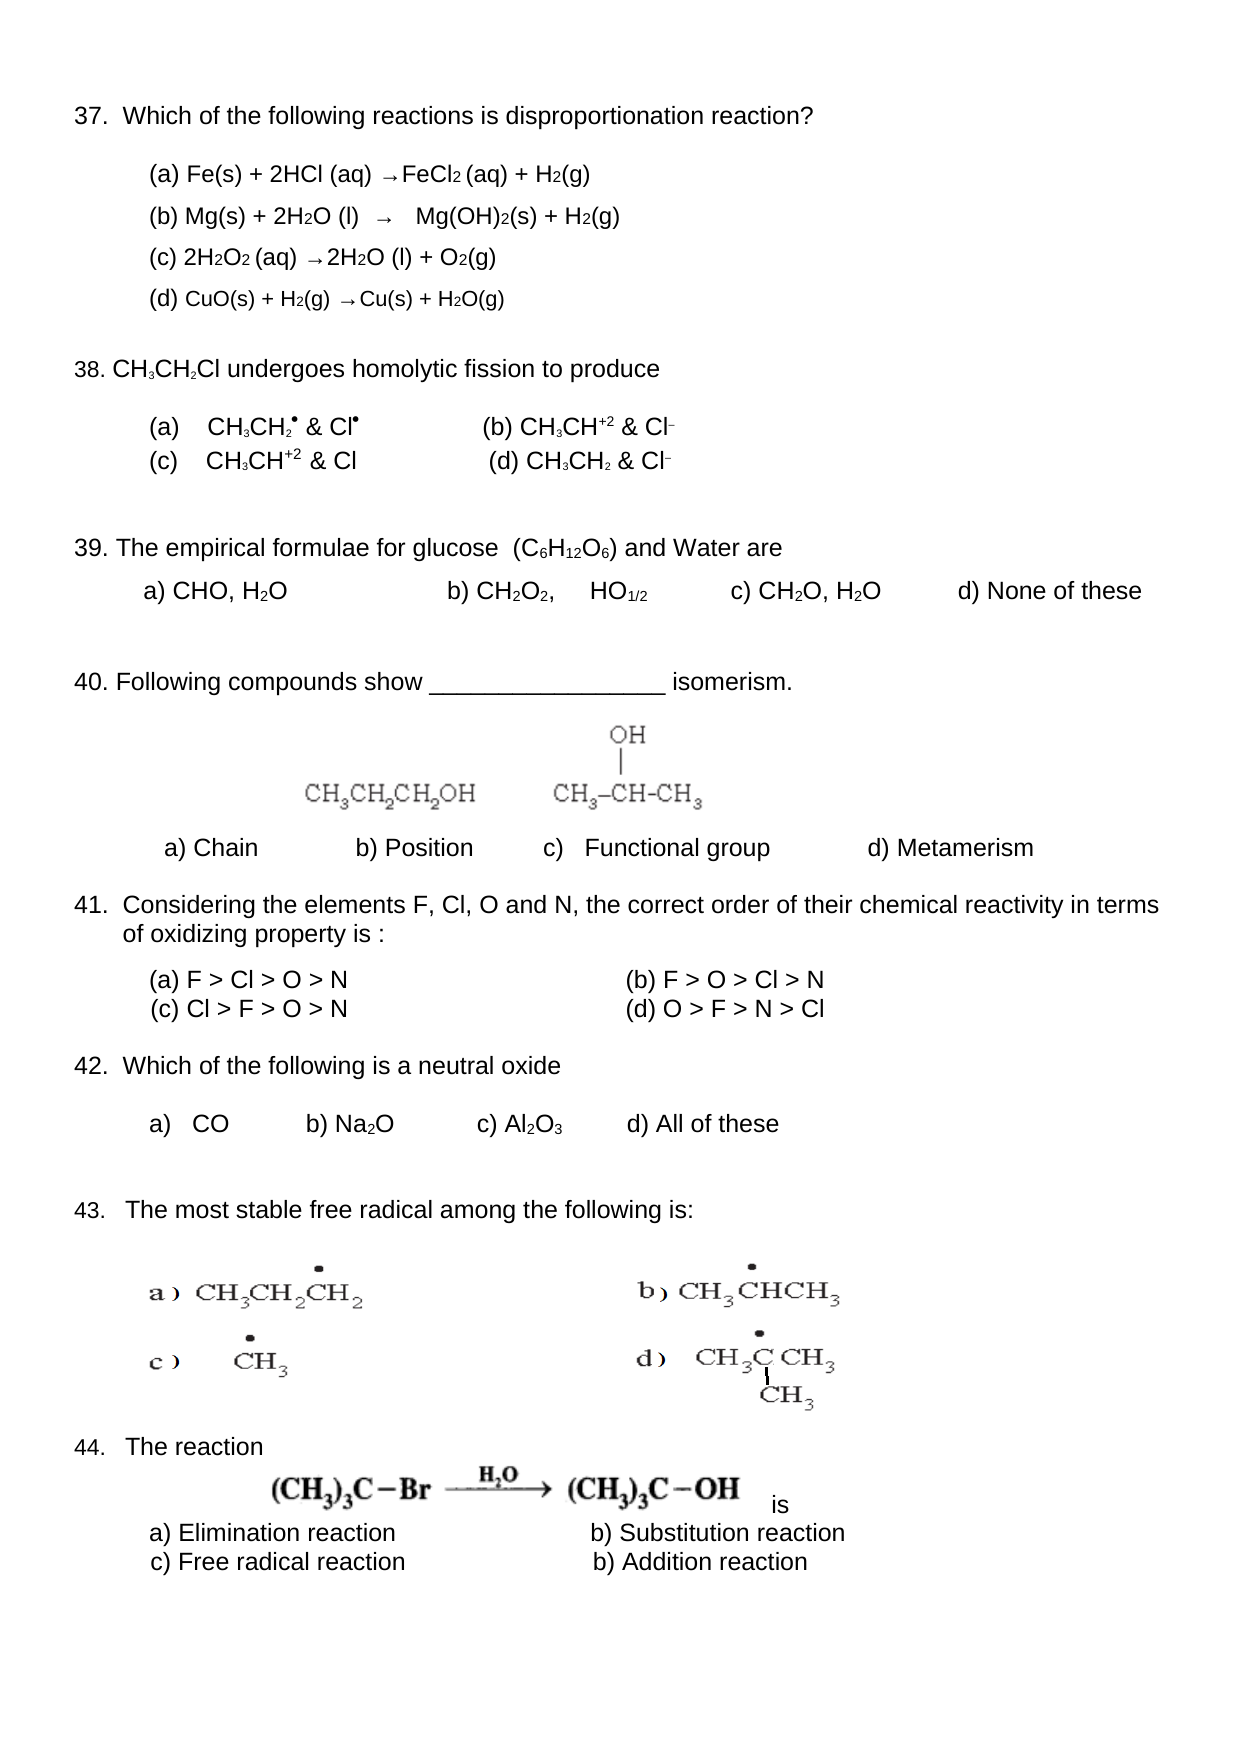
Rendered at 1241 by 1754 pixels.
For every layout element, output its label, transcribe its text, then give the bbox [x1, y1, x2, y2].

text 37. Which of the following reactions is disproportionation reaction? [74, 101, 1181, 130]
text (a) F > Cl > O > N (b) F > O > Cl > N [74, 965, 1181, 993]
text 42. Which of the following is a neutral oxide [74, 1051, 1181, 1080]
text 43. The most stable free radical among the following is: [74, 1195, 1181, 1223]
text (c) Cl > F > O > N (d) O > F > N > Cl [74, 993, 1181, 1022]
text (a) Fe(s) + 2HCl (aq) →FeCl2 (aq) + H2(g) [74, 158, 1181, 187]
text a) Chain b) Position c) Functional group d) Metamerism [74, 833, 1181, 862]
text a) CHO, H2O b) CH2O2, HO1/2 c) CH2O, H2O d) None of these [74, 576, 1181, 605]
text 41. Considering the elements F, Cl, O and N, the correct order of their chemical reactivity in terms [74, 891, 1181, 919]
text (d) CuO(s) + H2(g) →Cu(s) + H2O(g) [149, 284, 1181, 312]
text a) CO b) Na2O c) Al2O3 d) All of these [74, 1108, 1181, 1137]
picture [268, 1461, 744, 1514]
text 39. The empirical formulae for glucose (C6H12O6) and Water are [74, 533, 1181, 562]
text 40. Following compounds show _________________ isomerism. [74, 667, 1181, 696]
picture [296, 712, 717, 817]
picture [129, 1242, 850, 1414]
text (c) 2H2O2 (aq) →2H2O (l) + O2(g) [149, 243, 1181, 271]
text (b) Mg(s) + 2H2O (l) → Mg(OH)2(s) + H2(g) [149, 202, 1181, 229]
text (a) CH3CH2 & Cl (b) CH3CH+2 & Cl– (c) CH3CH+2 & Cl (d) CH3CH2 & Cl– [149, 412, 1181, 475]
text 38. CH3CH2Cl undergoes homolytic fission to produce [74, 354, 1181, 383]
text of oxidizing property is : [74, 919, 1181, 948]
text 44. The reaction is a) Elimination reaction b) Substitution reaction c) Free radical reaction b) Addition reaction [74, 1432, 1181, 1576]
